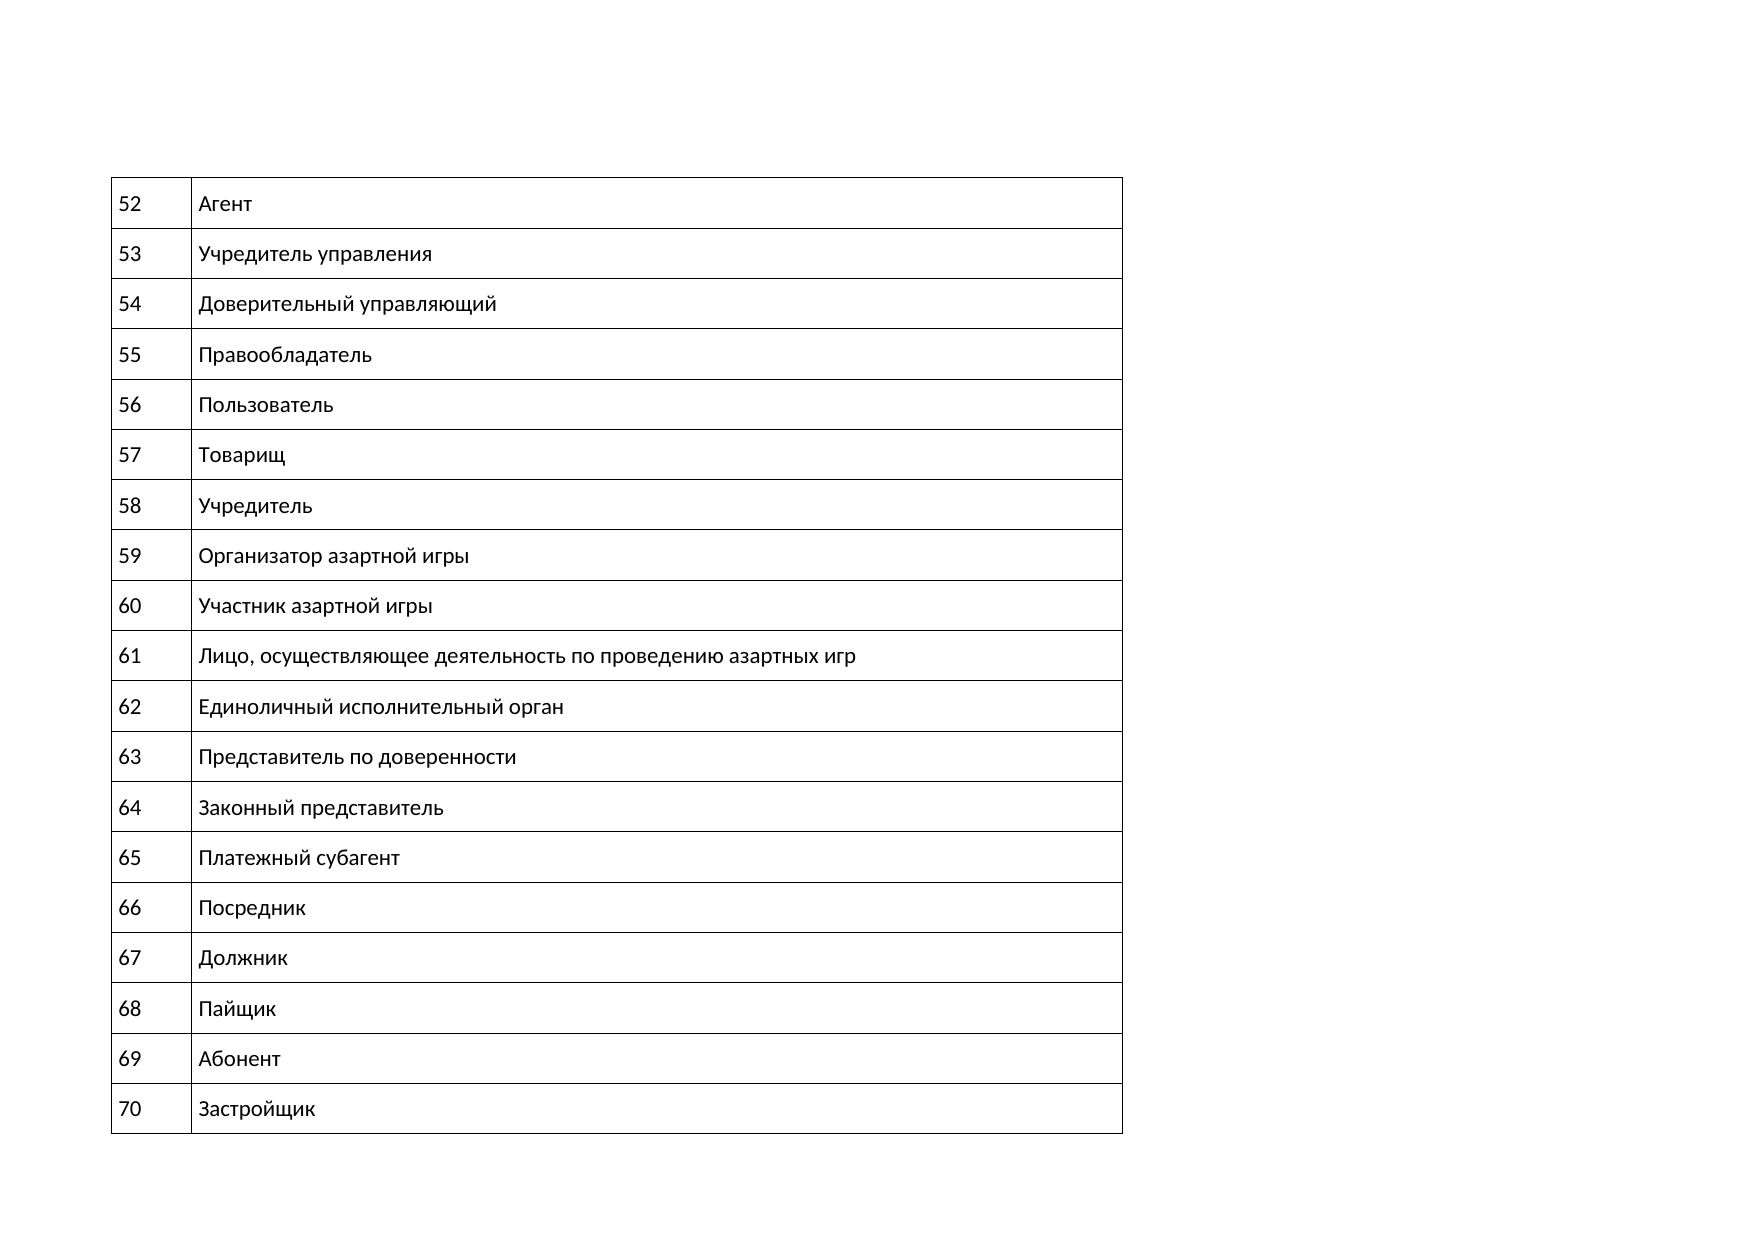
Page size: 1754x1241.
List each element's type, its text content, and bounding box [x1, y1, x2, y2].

table_cell 52 [112, 178, 191, 227]
table_cell Пайщик [192, 983, 1122, 1032]
table_cell Платежный субагент [192, 832, 1122, 882]
table_cell Лицо, осуществляющее деятельность по проведению азартных игр [192, 631, 1122, 680]
table_cell Доверительный управляющий [192, 279, 1122, 328]
table_cell Участник азартной игры [192, 581, 1122, 630]
table_cell 70 [112, 1084, 191, 1133]
table_cell Агент [192, 178, 1122, 227]
table_cell Организатор азартной игры [192, 530, 1122, 580]
table_cell 67 [112, 933, 191, 982]
table_cell 68 [112, 983, 191, 1032]
table_cell Правообладатель [192, 329, 1122, 378]
table_cell 59 [112, 530, 191, 580]
table_cell 54 [112, 279, 191, 328]
table_cell 55 [112, 329, 191, 378]
table_cell 60 [112, 581, 191, 630]
table_cell 61 [112, 631, 191, 680]
table_cell Представитель по доверенности [192, 732, 1122, 781]
table_cell Абонент [192, 1034, 1122, 1083]
table_cell 53 [112, 229, 191, 278]
table_cell 64 [112, 782, 191, 831]
table_cell Законный представитель [192, 782, 1122, 831]
table_cell 66 [112, 883, 191, 932]
table_cell 62 [112, 681, 191, 731]
table_cell 57 [112, 430, 191, 479]
table_cell 69 [112, 1034, 191, 1083]
table_cell Единоличный исполнительный орган [192, 681, 1122, 731]
table_cell Пользователь [192, 380, 1122, 429]
table_cell 65 [112, 832, 191, 882]
table_cell Товарищ [192, 430, 1122, 479]
table_cell Учредитель [192, 480, 1122, 529]
table_cell 58 [112, 480, 191, 529]
table_cell Застройщик [192, 1084, 1122, 1133]
table_cell 56 [112, 380, 191, 429]
table_cell 63 [112, 732, 191, 781]
table_cell Посредник [192, 883, 1122, 932]
table_cell Должник [192, 933, 1122, 982]
table_cell Учредитель управления [192, 229, 1122, 278]
